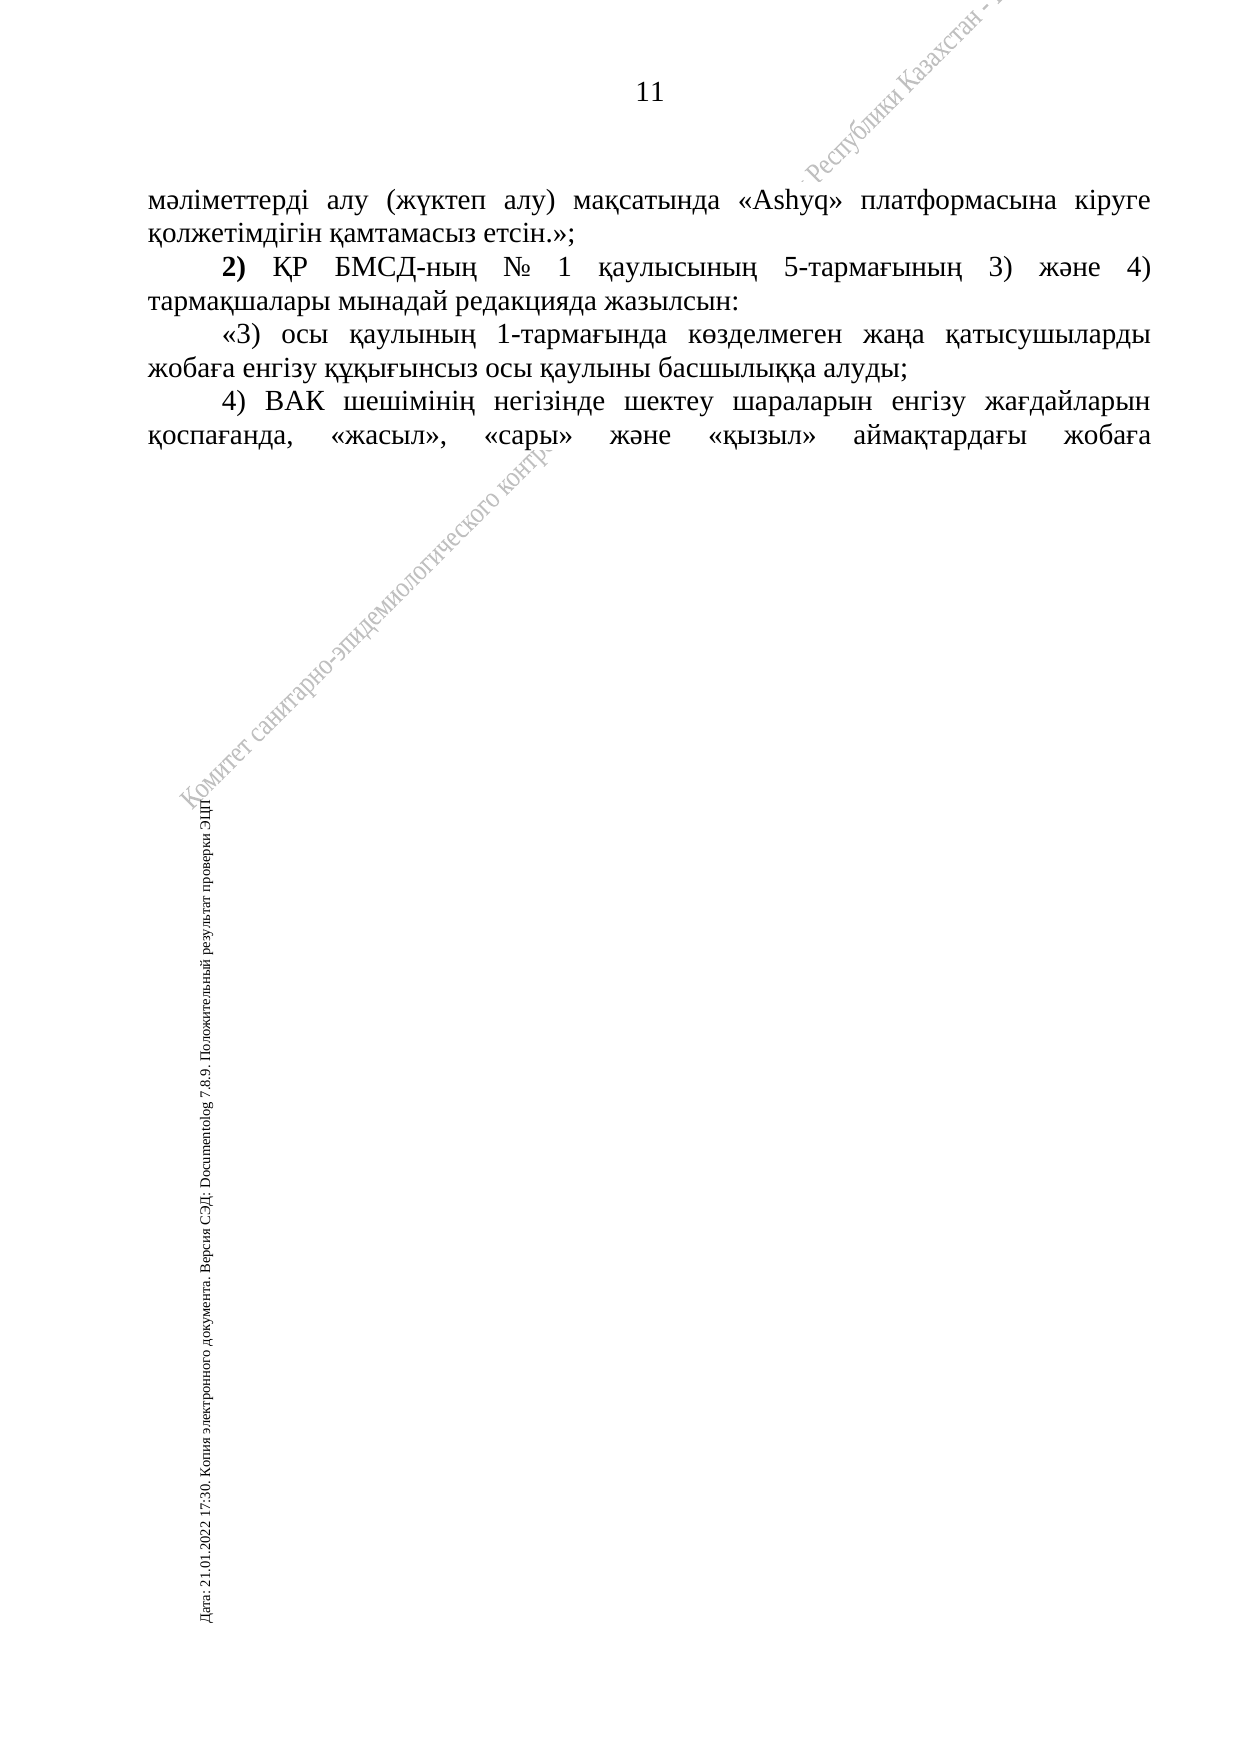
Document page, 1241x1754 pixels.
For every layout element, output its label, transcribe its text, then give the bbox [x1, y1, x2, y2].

text 2) ҚР БМСД-ның № 1 қаулысының 5-тармағының 3) және 4) тармақшалары мынадай редакцияда жазылсын: [148, 249, 1152, 316]
text 4) ВАК шешімінің негізінде шектеу шараларын енгізу жағдайларын қоспағанда, «жасыл», «сары» және «қызыл» аймақтардағы жобаға қатысушыларға қатысты карантиндік шараларды қатаңдату туралы шешім қабылдау құқығынсыз осы қаулыны басшылыққа алуды қамтамасыз етсін.»; [148, 383, 1152, 450]
text «3) осы қаулының 1-тармағында көзделмеген жаңа қатысушыларды жобаға енгізу құқығынсыз осы қаулыны басшылыққа алуды; [148, 316, 1152, 383]
text 2) Қазақстан Республикасы Денсаулық сақтау министрлігінің Санитариялық-эпидемиологиялық бақылау комитетіне және оның аумақтық департаменттеріне «Ashyq» ақпараттық жүйесінен «қызыл/сары» мәртебесі бар келушінің жобаға қатысатын объектіге бару фактісін тіркеу туралы мәліметтерді алу (жүктеп алу) мақсатында «Ashyq» платформасына кіруге қолжетімдігін қамтамасыз етсін.»; [148, 182, 1152, 249]
